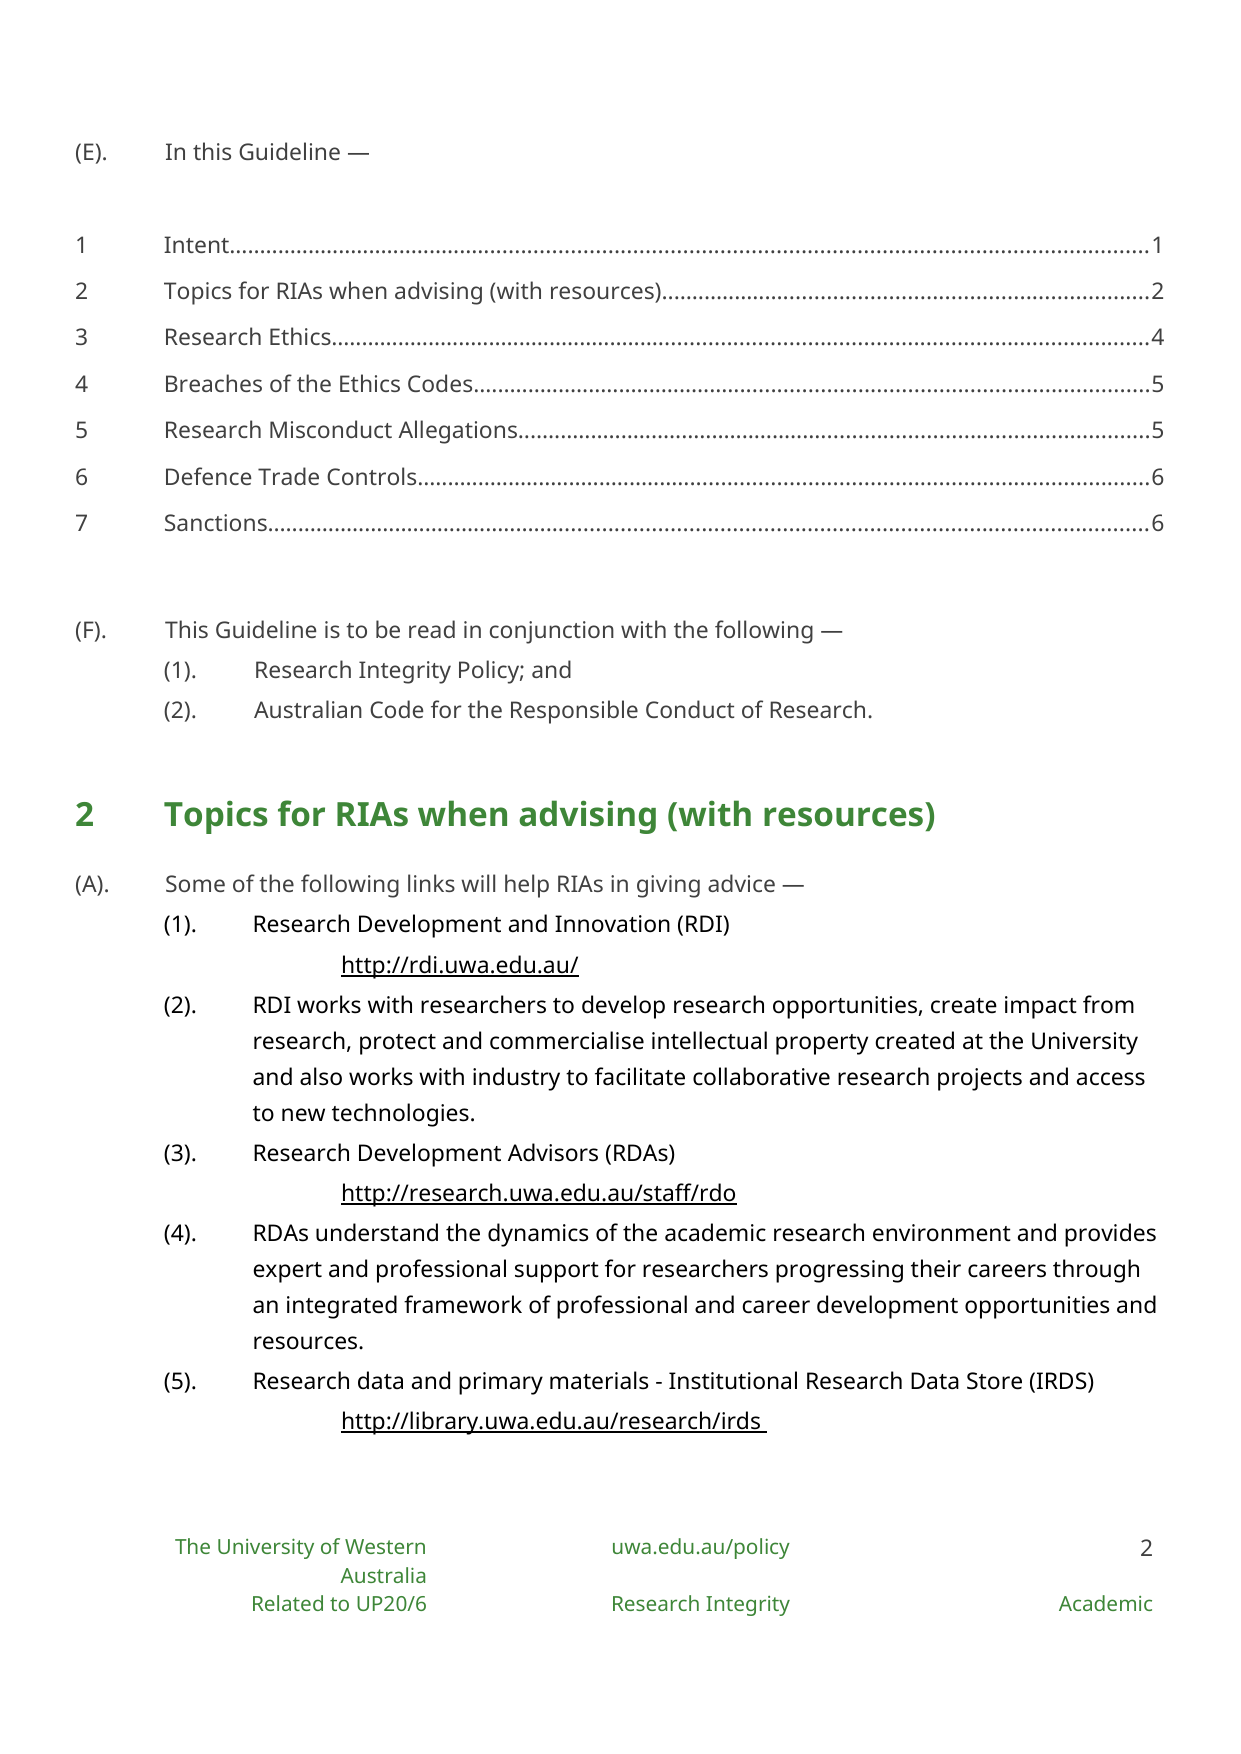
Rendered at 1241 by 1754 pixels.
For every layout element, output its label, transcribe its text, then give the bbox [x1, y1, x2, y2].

text 6 Defence Trade Controls 6 [75, 460, 1165, 492]
subtitle RDI works with researchers to develop research opportunities, create impact from research, protect and commercialise intellectual property created at the University and also works with industry to facilitate collaborative research projects and access to new technologies. [164, 989, 1165, 1128]
subtitle Some of the following links will help RIAs in giving advice — [75, 868, 1165, 899]
subtitle http://research.uwa.edu.au/staff/rdo [341, 1177, 1165, 1208]
subtitle RDAs understand the dynamics of the academic research environment and provides expert and professional support for researchers progressing their careers through an integrated framework of professional and career development opportunities and resources. [164, 1217, 1165, 1356]
text 1 Intent 1 [75, 229, 1165, 260]
subtitle Research Integrity Policy; and [164, 654, 1165, 685]
subtitle Topics for RIAs when advising (with resources) [75, 791, 1165, 837]
text 5 Research Misconduct Allegations 5 [75, 414, 1165, 445]
subtitle This Guideline is to be read in conjunction with the following — [75, 614, 1165, 645]
text 2 Topics for RIAs when advising (with resources) 2 [75, 275, 1165, 306]
subtitle http://rdi.uwa.edu.au/ [341, 948, 1165, 980]
text 7 Sanctions 6 [75, 507, 1165, 538]
text 4 Breaches of the Ethics Codes 5 [75, 368, 1165, 399]
subtitle Australian Code for the Responsible Conduct of Research. [164, 694, 1165, 726]
subtitle Research Development Advisors (RDAs) [164, 1137, 1165, 1168]
text 3 Research Ethics 4 [75, 321, 1165, 353]
subtitle In this Guideline — [75, 136, 1165, 167]
subtitle Research data and primary materials - Institutional Research Data Store (IRDS) [164, 1365, 1165, 1396]
subtitle http://library.uwa.edu.au/research/irds [341, 1405, 1165, 1436]
subtitle Research Development and Innovation (RDI) [164, 908, 1165, 940]
